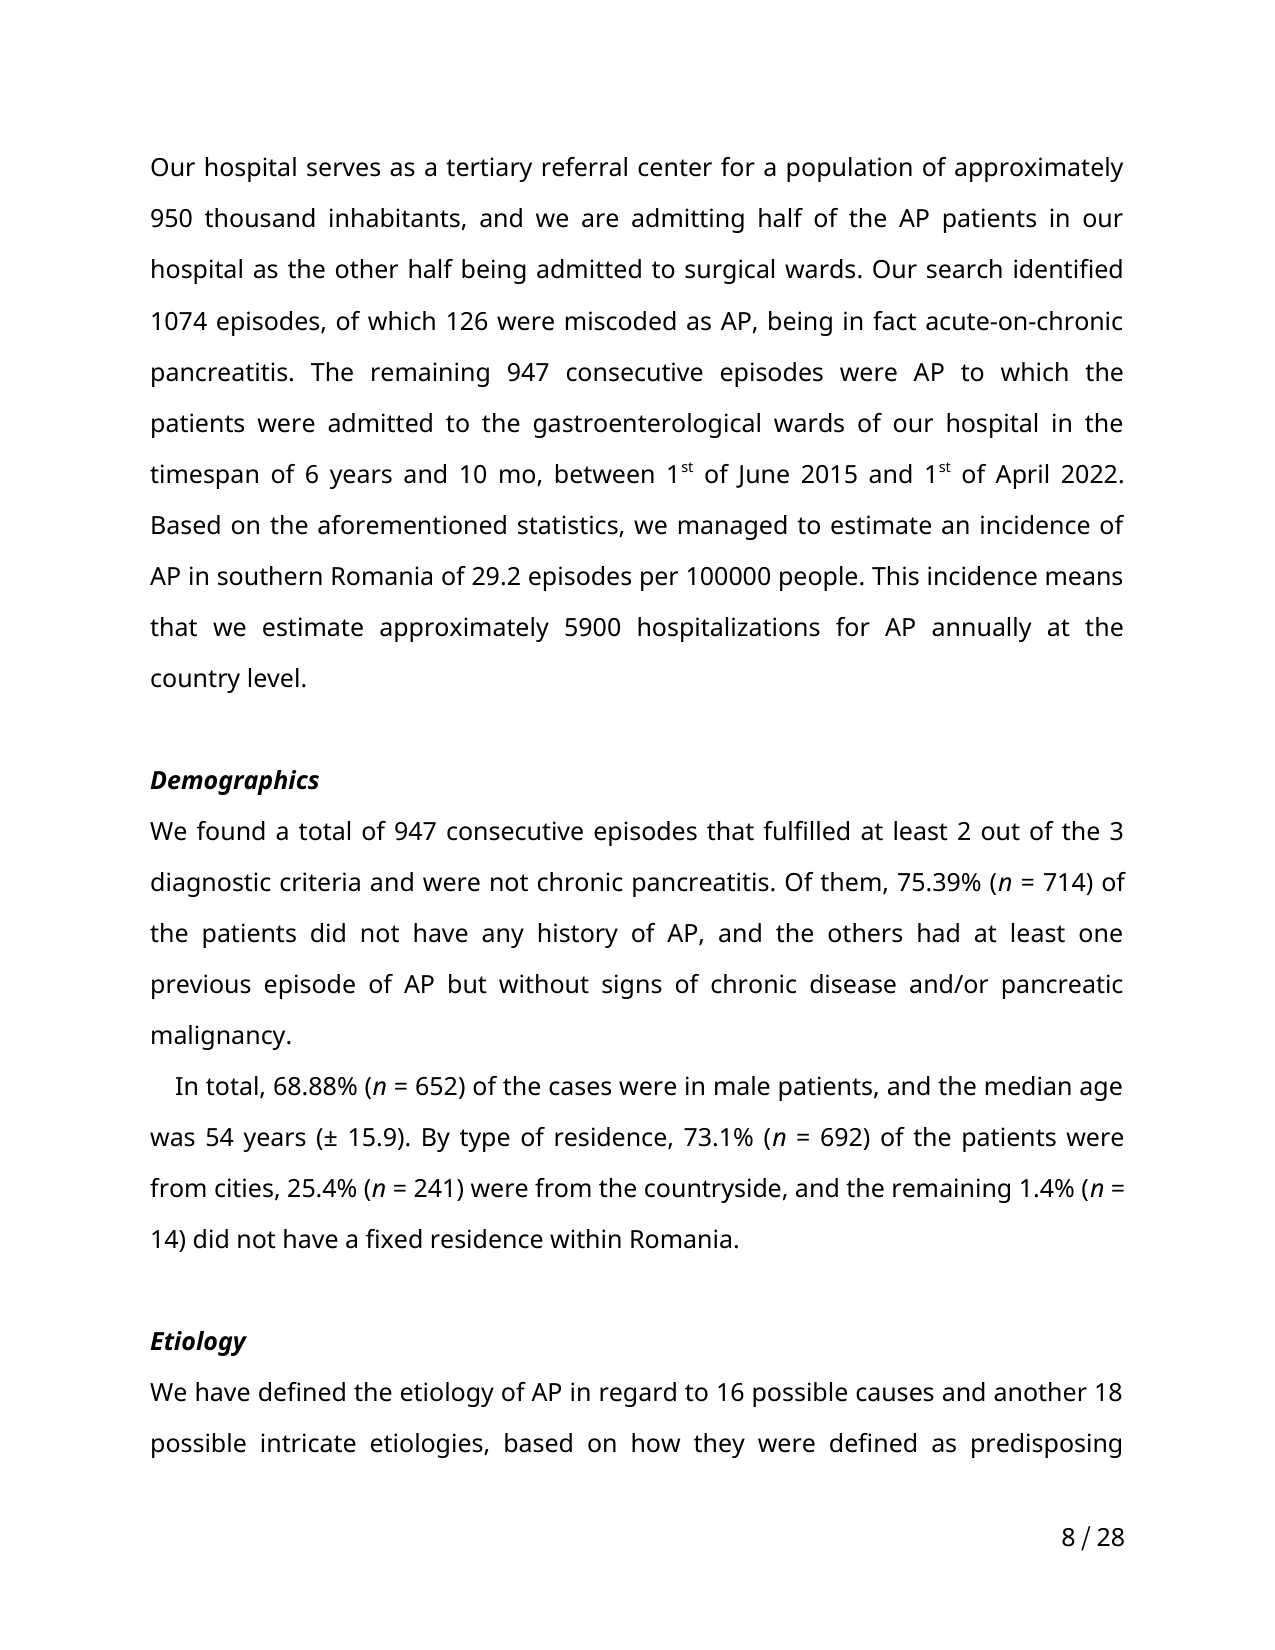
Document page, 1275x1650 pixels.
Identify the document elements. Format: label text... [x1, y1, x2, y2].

text Demographics [150, 762, 1125, 797]
text We found a total of 947 consecutive episodes that fulfilled at least 2 out of the 3 diagnostic criteria and were not chronic pancreatitis. Of them, 75.39% (n = 714) of the patients did not have any history of AP, and the others had at least one previous episode of AP but without signs of chronic disease and/or pancreatic malignancy. [150, 813, 1125, 1052]
text Etiology [150, 1324, 1125, 1358]
text In total, 68.88% (n = 652) of the cases were in male patients, and the median age was 54 years (± 15.9). By type of residence, 73.1% (n = 692) of the patients were from cities, 25.4% (n = 241) were from the countryside, and the remaining 1.4% (n = 14) did not have a fixed residence within Romania. [150, 1069, 1125, 1256]
text Our hospital serves as a tertiary referral center for a population of approximately 950 thousand inhabitants, and we are admitting half of the AP patients in our hospital as the other half being admitted to surgical wards. Our search identified 1074 episodes, of which 126 were miscoded as AP, being in fact acute-on-chronic pancreatitis. The remaining 947 consecutive episodes were AP to which the patients were admitted to the gastroenterological wards of our hospital in the timespan of 6 years and 10 mo, between 1st of June 2015 and 1st of April 2022. Based on the aforementioned statistics, we managed to estimate an incidence of AP in southern Romania of 29.2 episodes per 100000 people. This incidence means that we estimate approximately 5900 hospitalizations for AP annually at the country level. [150, 150, 1125, 694]
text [150, 1375, 1125, 1460]
